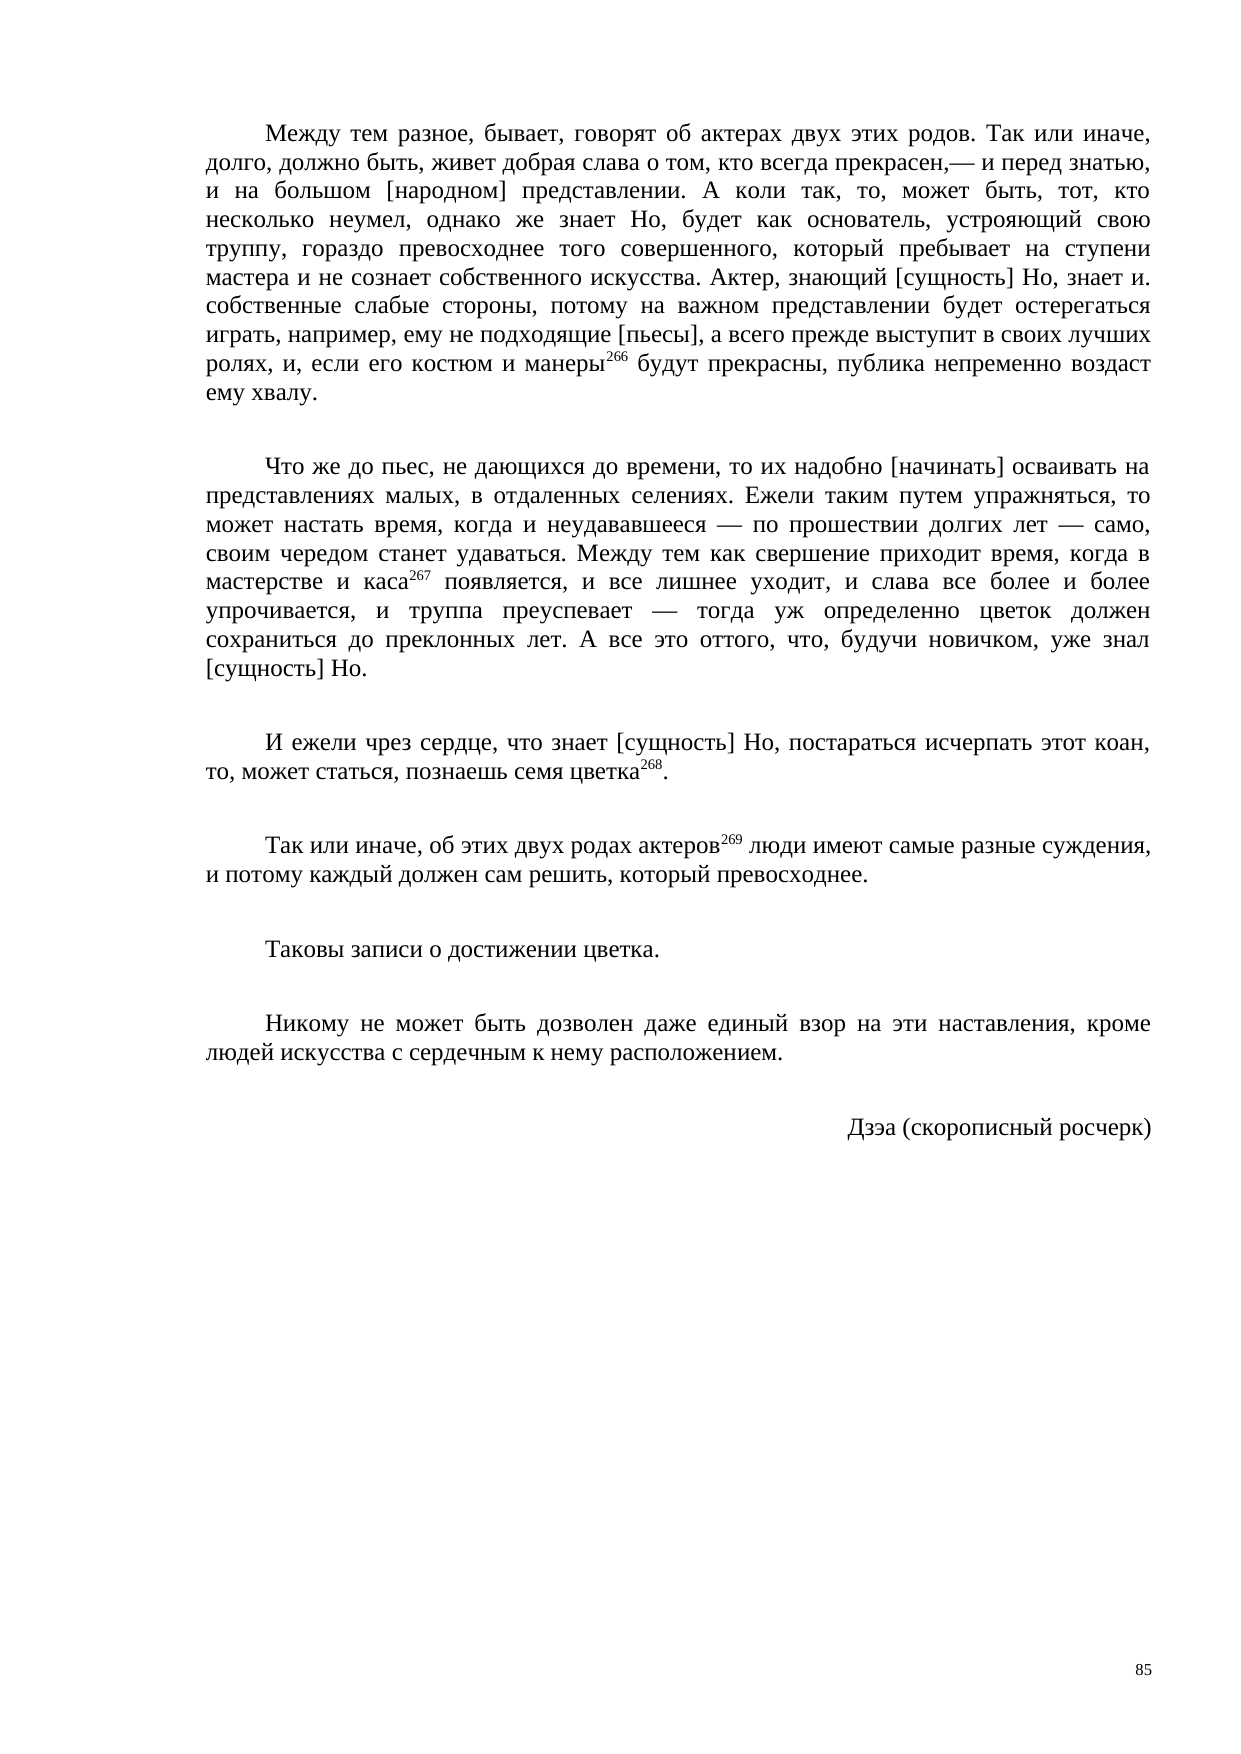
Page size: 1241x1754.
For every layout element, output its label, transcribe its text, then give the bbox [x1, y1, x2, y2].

text Между тем разное, бывает, говорят об актерах двух этих родов. Так или иначе, долго, должно быть, живет добрая слава о том, кто всегда прекрасен,— и перед знатью, и на большом [народном] представлении. А коли так, то, может быть, тот, кто несколько неумел, однако же знает Но, будет как основатель, устрояющий свою труппу, гораздо превосходнее того совершенного, который пребывает на ступени мастера и не сознает собственного искусства. Актер, знающий [сущность] Но, знает и. собственные слабые стороны, потому на важном представлении будет остерегаться играть, например, ему не подходящие [пьесы], а всего прежде выступит в своих лучших ролях, и, если его костюм и манеры будут прекрасны, публика непременно воздаст ему хвалу. [206, 118, 1152, 406]
text Таковы записи о достижении цветка. [206, 934, 1152, 963]
text Никому не может быть дозволен даже единый взор на эти наставления, кроме людей искусства с сердечным к нему расположением. [206, 1008, 1152, 1066]
text Дзэа (скорописный росчерк) [206, 1112, 1152, 1141]
text Так или иначе, об этих двух родах актеров люди имеют самые разные суждения, и потому каждый должен сам решить, который превосходнее. [206, 831, 1152, 888]
text Что же до пьес, не дающихся до времени, то их надобно [начинать] осваивать на представлениях малых, в отдаленных селениях. Ежели таким путем упражняться, то может настать время, когда и неудававшееся — по прошествии долгих лет — само, своим чередом станет удаваться. Между тем как свершение приходит время, когда в мастерстве и каса появляется, и все лишнее уходит, и слава все более и более упрочивается, и труппа преуспевает — тогда уж определенно цветок должен сохраниться до преклонных лет. А все это оттого, что, будучи новичком, уже знал [сущность] Но. [206, 451, 1152, 681]
text И ежели чрез сердце, что знает [сущность] Но, постараться исчерпать этот коан, то, может статься, познаешь семя цветка. [206, 727, 1152, 785]
